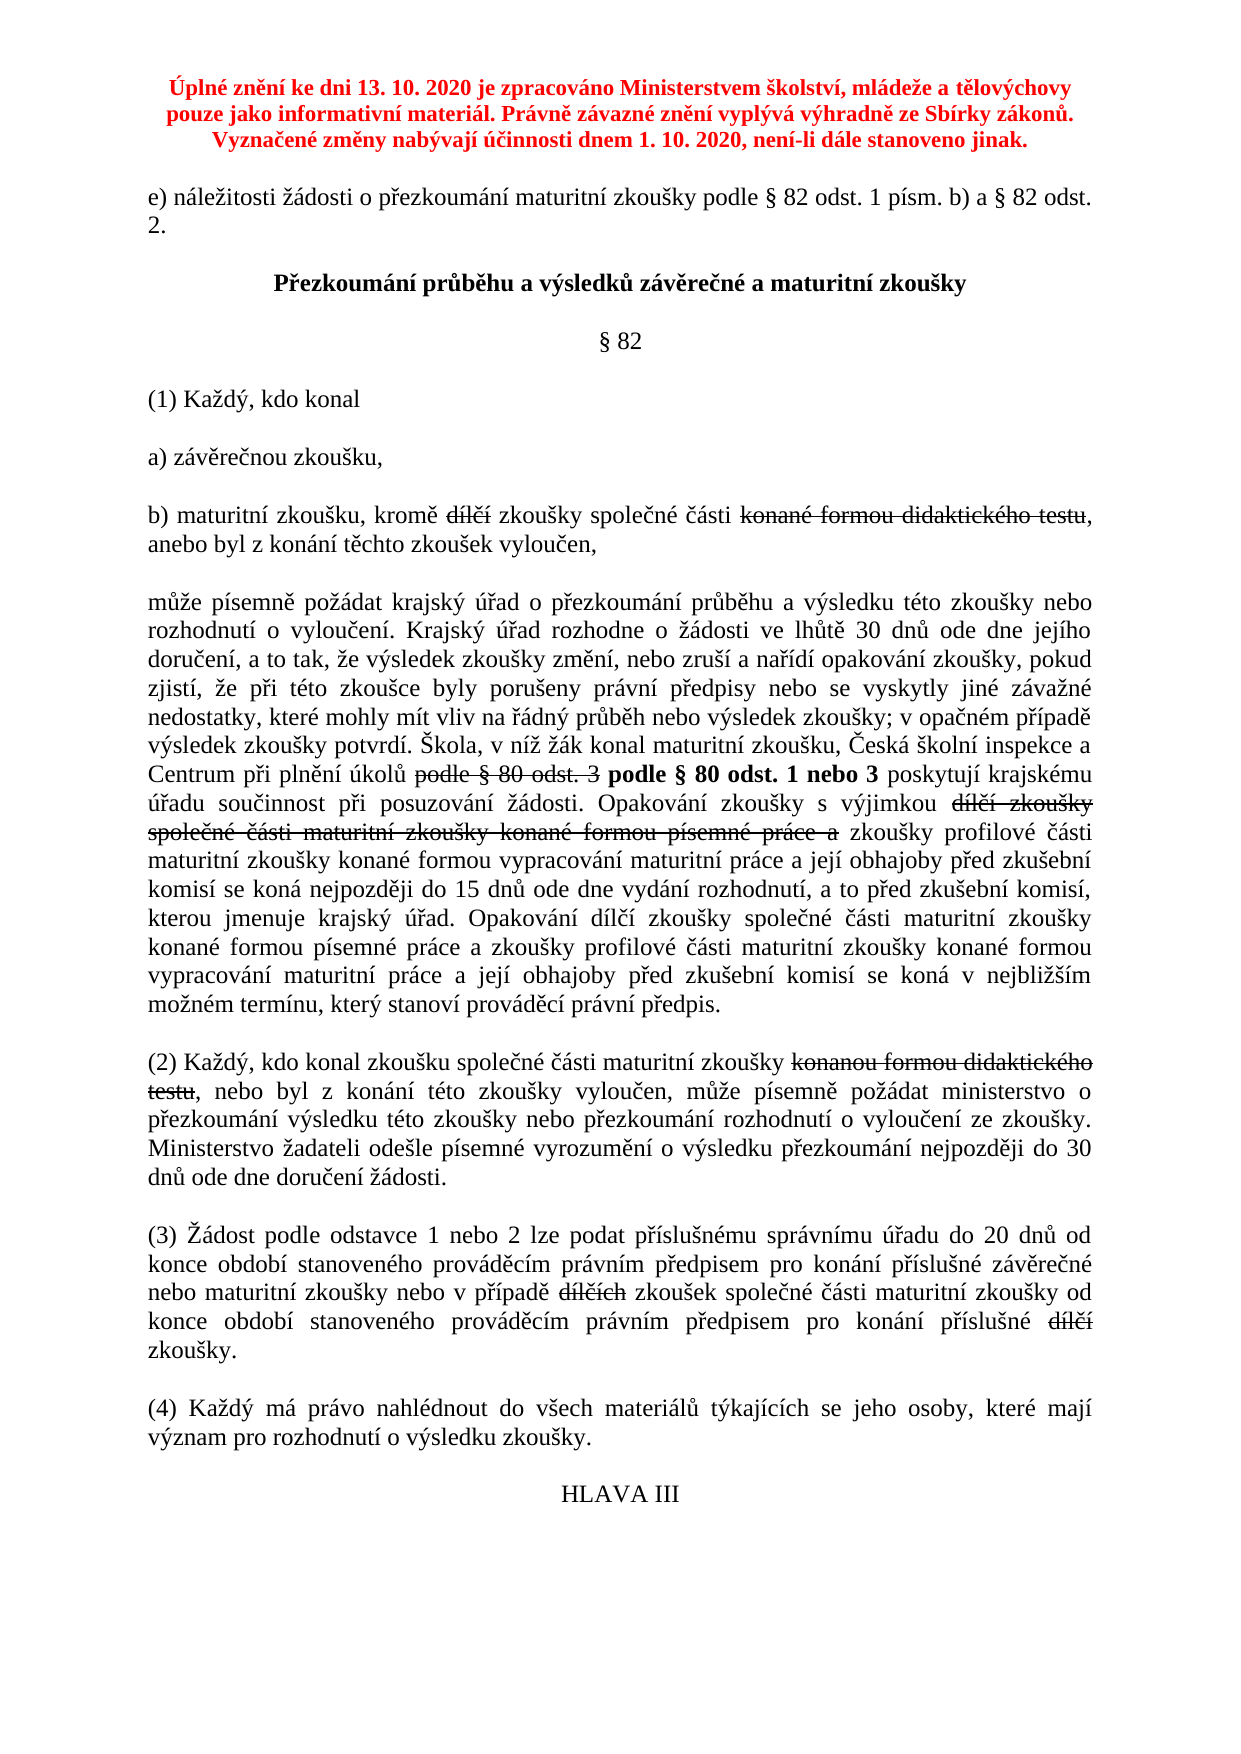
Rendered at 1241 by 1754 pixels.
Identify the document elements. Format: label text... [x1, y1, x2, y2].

text b) maturitní zkoušku, kromě dílčí zkoušky společné části konané formou didaktického testu, anebo byl z konání těchto zkoušek vyloučen, [148, 500, 1093, 557]
text (3) Žádost podle odstavce 1 nebo 2 lze podat příslušnému správnímu úřadu do 20 dnů od konce období stanoveného prováděcím právním předpisem pro konání příslušné závěrečné nebo maturitní zkoušky nebo v případě dílčích zkoušek společné části maturitní zkoušky od konce období stanoveného prováděcím právním předpisem pro konání příslušné dílčí zkoušky. [148, 1220, 1093, 1364]
text HLAVA III [148, 1479, 1093, 1508]
text § 82 [148, 326, 1093, 355]
text Přezkoumání průběhu a výsledků závěrečné a maturitní zkoušky [148, 268, 1093, 297]
text a) závěrečnou zkoušku, [148, 442, 1093, 471]
text (4) Každý má právo nahlédnout do všech materiálů týkajících se jeho osoby, které mají význam pro rozhodnutí o výsledku zkoušky. [148, 1393, 1093, 1450]
text může písemně požádat krajský úřad o přezkoumání průběhu a výsledku této zkoušky nebo rozhodnutí o vyloučení. Krajský úřad rozhodne o žádosti ve lhůtě 30 dnů ode dne jejího doručení, a to tak, že výsledek zkoušky změní, nebo zruší a nařídí opakování zkoušky, pokud zjistí, že při této zkoušce byly porušeny právní předpisy nebo se vyskytly jiné závažné nedostatky, které mohly mít vliv na řádný průběh nebo výsledek zkoušky; v opačném případě výsledek zkoušky potvrdí. Škola, v níž žák konal maturitní zkoušku, Česká školní inspekce a Centrum při plnění úkolů podle § 80 odst. 3 podle § 80 odst. 1 nebo 3 poskytují krajskému úřadu součinnost při posuzování žádosti. Opakování zkoušky s výjimkou dílčí zkoušky společné části maturitní zkoušky konané formou písemné práce a zkoušky profilové části maturitní zkoušky konané formou vypracování maturitní práce a její obhajoby před zkušební komisí se koná nejpozději do 15 dnů ode dne vydání rozhodnutí, a to před zkušební komisí, kterou jmenuje krajský úřad. Opakování dílčí zkoušky společné části maturitní zkoušky konané formou písemné práce a zkoušky profilové části maturitní zkoušky konané formou vypracování maturitní práce a její obhajoby před zkušební komisí se koná v nejbližším možném termínu, který stanoví prováděcí právní předpis. [148, 587, 1093, 1018]
text (1) Každý, kdo konal [148, 384, 1093, 413]
text (2) Každý, kdo konal zkoušku společné části maturitní zkoušky konanou formou didaktického testu, nebo byl z konání této zkoušky vyloučen, může písemně požádat ministerstvo o přezkoumání výsledku této zkoušky nebo přezkoumání rozhodnutí o vyloučení ze zkoušky. Ministerstvo žadateli odešle písemné vyrozumění o výsledku přezkoumání nejpozději do 30 dnů ode dne doručení žádosti. [148, 1047, 1093, 1191]
text e) náležitosti žádosti o přezkoumání maturitní zkoušky podle § 82 odst. 1 písm. b) a § 82 odst. 2. [148, 182, 1093, 239]
